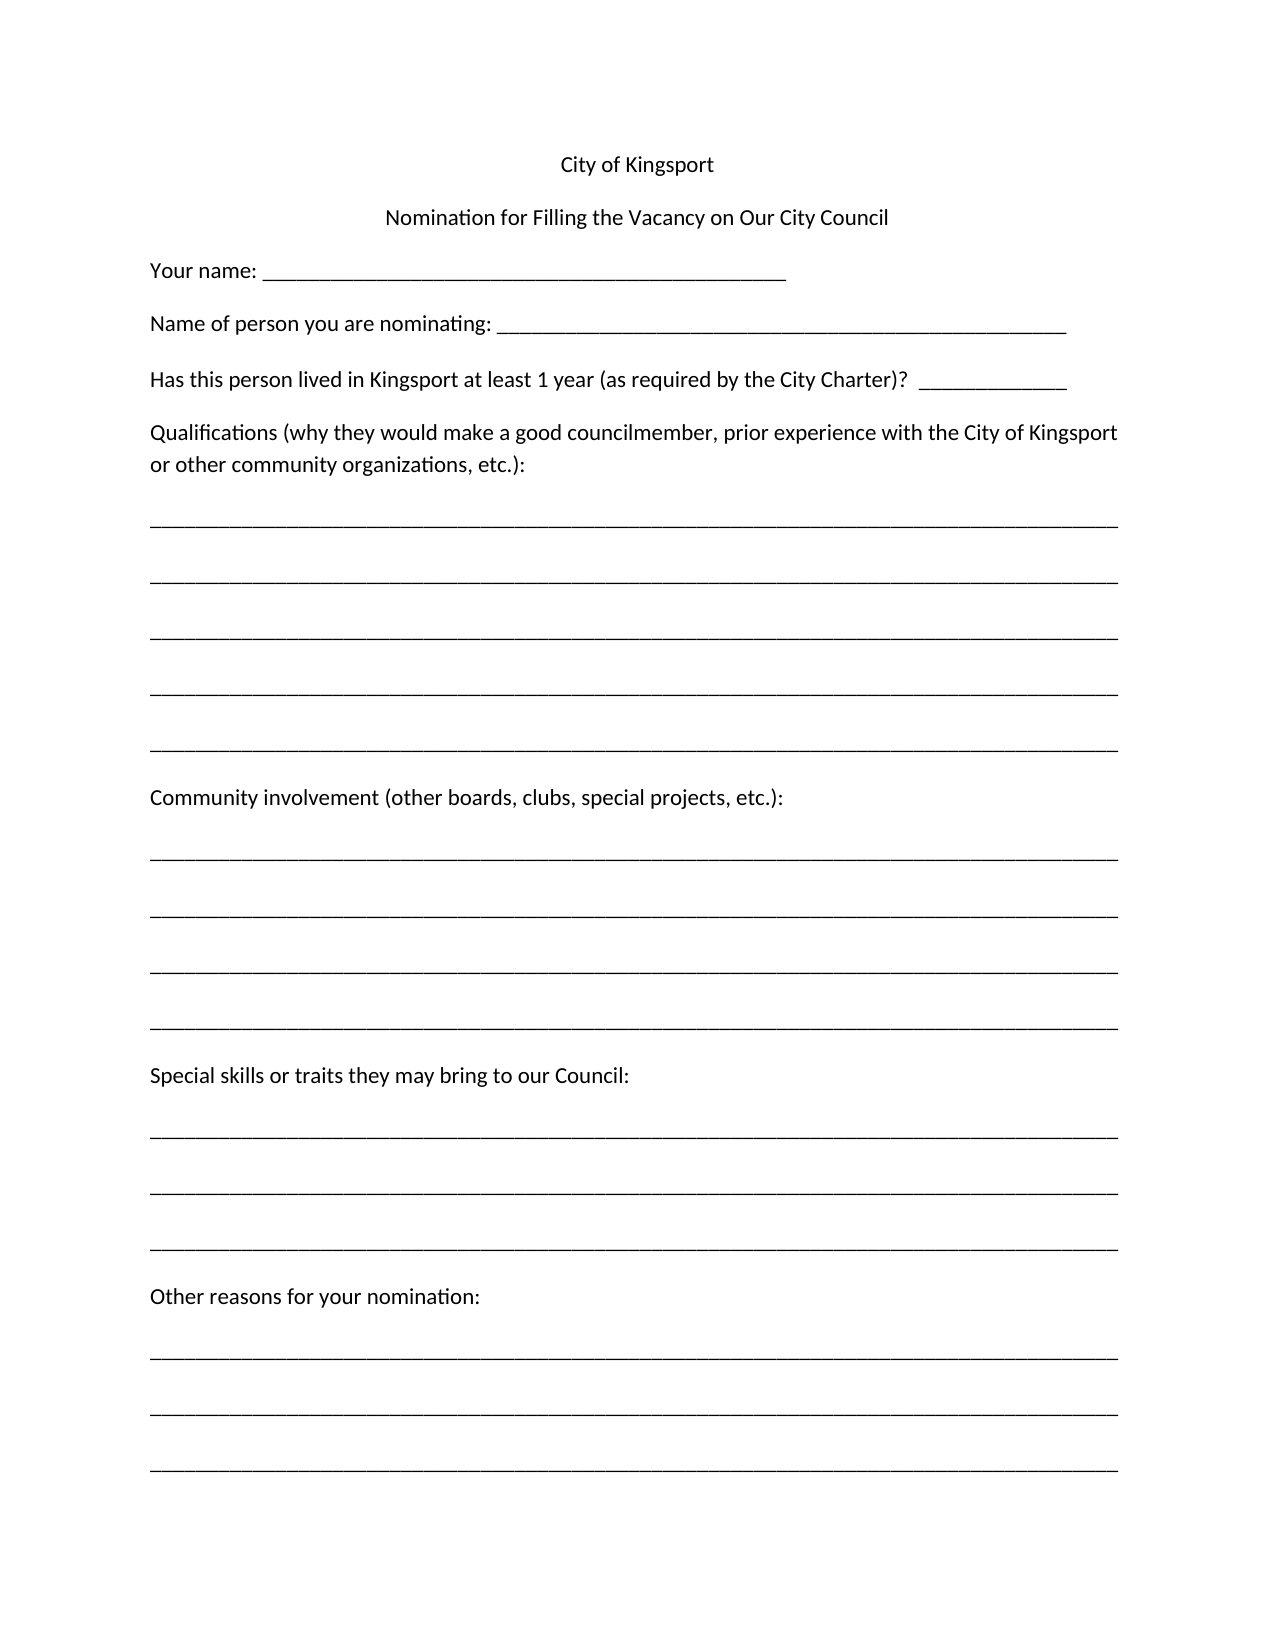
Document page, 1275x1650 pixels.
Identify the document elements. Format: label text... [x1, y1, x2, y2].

text Other reasons for your nomination: [150, 1282, 1125, 1310]
text ____________________________________________________________________________________________________________________________________________________________________________________________________________________________________________________________________________________________________________________________________________________ [150, 837, 1125, 1033]
text _______________________________________________________________________________________________________________________________________________________________________________________________________________________________________________________________ [150, 1335, 1125, 1475]
text Nomination for Filling the Vacancy on Our City Council [150, 203, 1125, 231]
text _________________________________________________________________________________________________________________________________________________________________________________________________________________________________________________________________________________________________________________________________________________________________________________________________________________________________________ [150, 503, 1125, 756]
text Special skills or traits they may bring to our Council: [150, 1061, 1125, 1089]
text Name of person you are nominating: __________________________________________________ [150, 309, 1125, 337]
text Has this person lived in Kingsport at least 1 year (as required by the City Charter)? _____________ [150, 365, 1125, 393]
text Your name: ______________________________________________ [150, 256, 1125, 284]
text Community involvement (other boards, clubs, special projects, etc.): [150, 783, 1125, 812]
text City of Kingsport [150, 150, 1125, 178]
text _______________________________________________________________________________________________________________________________________________________________________________________________________________________________________________________________ [150, 1114, 1125, 1254]
text Qualifications (why they would make a good councilmember, prior experience with the City of Kingsport or other community organizations, etc.): [150, 418, 1125, 478]
